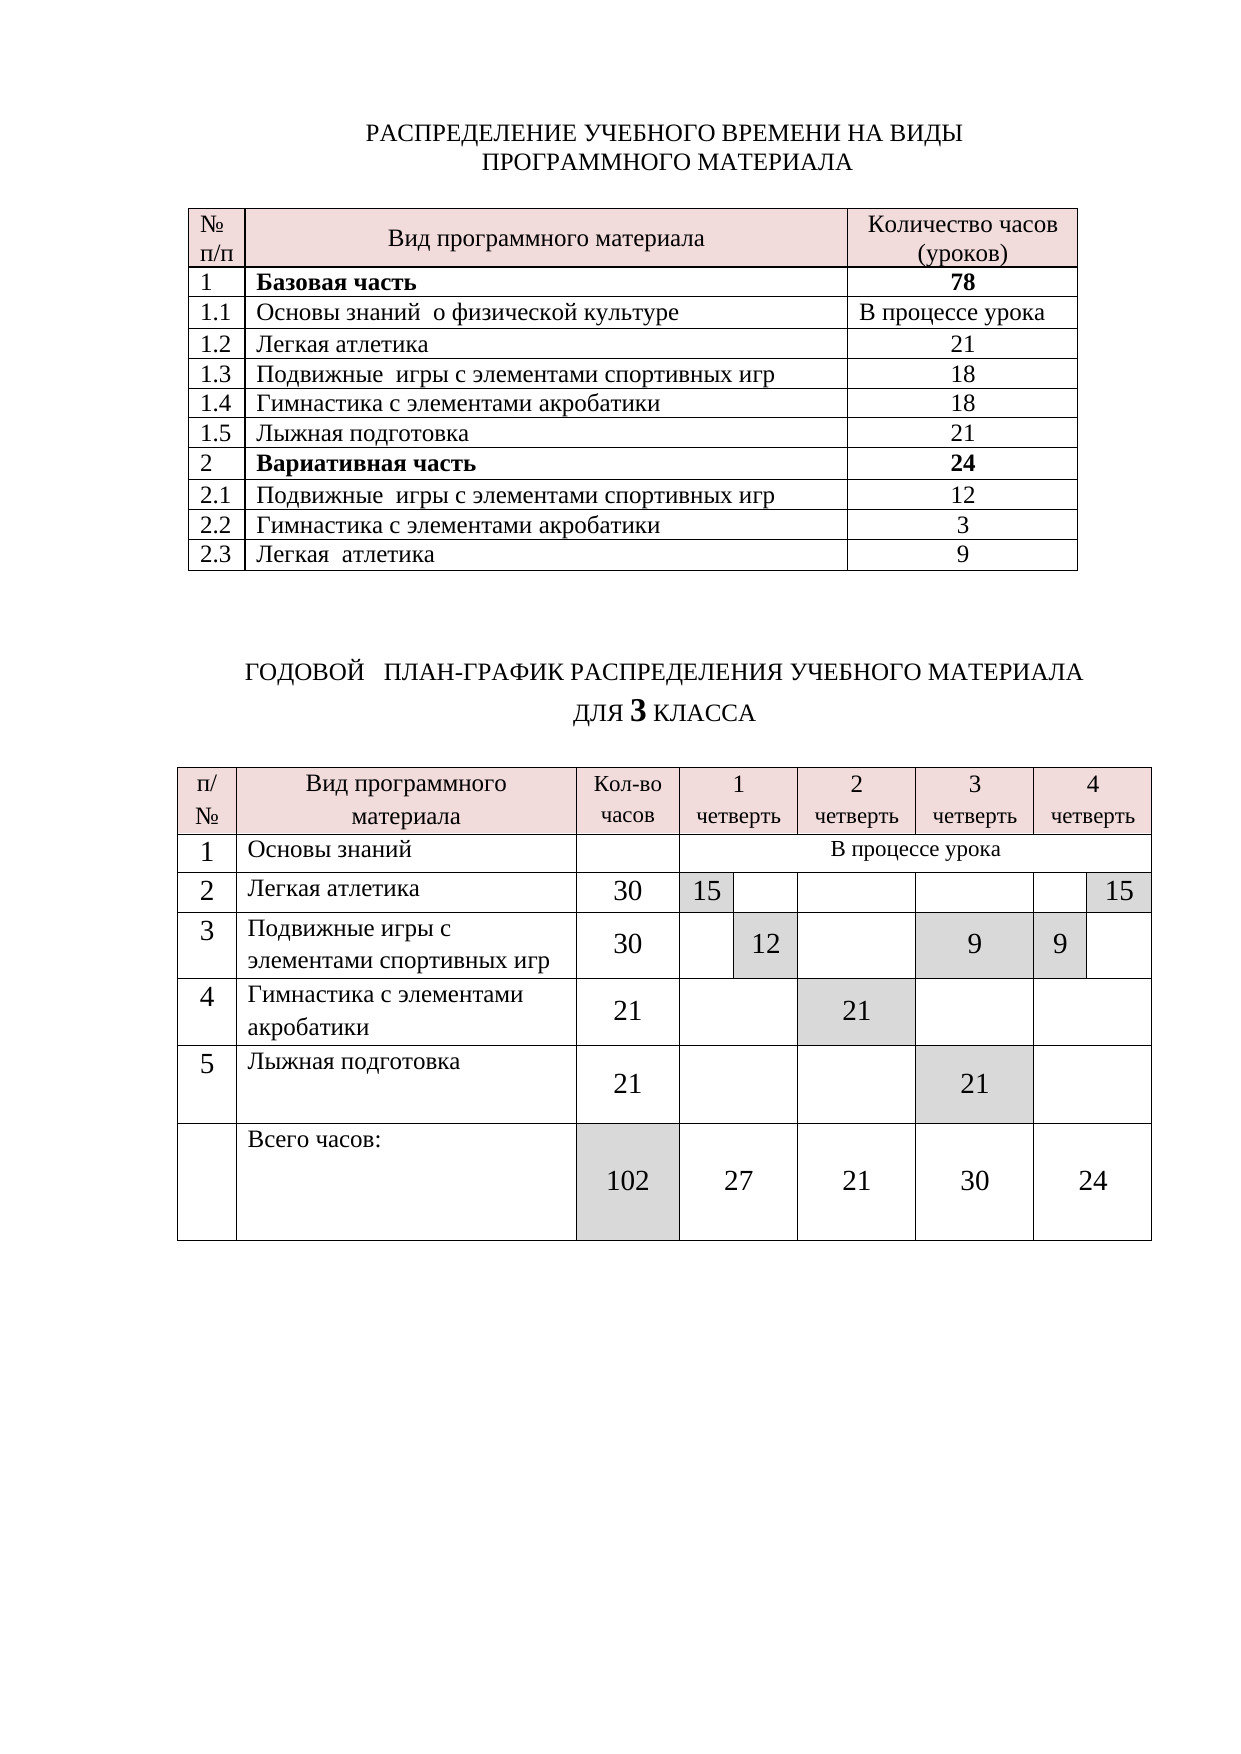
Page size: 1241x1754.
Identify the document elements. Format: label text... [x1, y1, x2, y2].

table_cell 1.3 [189, 359, 244, 387]
table_cell Основы знаний о физической культуре [246, 297, 847, 328]
table_cell [1034, 979, 1151, 1045]
table_cell 1 [178, 835, 236, 872]
table_cell В процессе урока [848, 297, 1077, 328]
table_cell [680, 979, 797, 1045]
table_cell 2.1 [189, 480, 244, 509]
table_cell 1.2 [189, 329, 244, 358]
text ДЛЯ 3 КЛАССА [177, 690, 1152, 728]
table_header Вид программного материала [237, 768, 576, 833]
table_cell [916, 979, 1033, 1045]
table_cell [1034, 1046, 1151, 1123]
table_cell 102 [577, 1124, 679, 1240]
table_cell 2.2 [189, 510, 244, 538]
table_cell [1087, 913, 1151, 978]
table_cell 1.1 [189, 297, 244, 328]
table_cell 2 [189, 448, 244, 479]
table_cell [798, 913, 915, 978]
table_cell 21 [798, 979, 915, 1045]
table_cell Всего часов: [237, 1124, 576, 1240]
table_cell Лыжная подготовка [246, 418, 847, 447]
table_header 3 четверть [916, 768, 1033, 833]
table_cell 27 [680, 1124, 797, 1240]
table_header 1 четверть [680, 768, 797, 833]
table_cell 4 [178, 979, 236, 1045]
table_cell Легкая атлетика [246, 540, 847, 569]
table_cell [680, 913, 733, 978]
text РАСПРЕДЕЛЕНИЕ УЧЕБНОГО ВРЕМЕНИ НА ВИДЫ [177, 118, 1152, 147]
table_cell Подвижные игры c элементами спортивных игр [246, 480, 847, 509]
table_cell [577, 835, 679, 872]
table_cell 21 [798, 1124, 915, 1240]
table_cell Подвижные игры с элементами спортивных игр [237, 913, 576, 978]
table_cell Гимнастика с элементами акробатики [246, 510, 847, 538]
table_cell 18 [848, 359, 1077, 387]
table_cell 3 [848, 510, 1077, 538]
table_header 4 четверть [1034, 768, 1151, 833]
table_cell 18 [848, 389, 1077, 417]
table_cell 21 [848, 418, 1077, 447]
table_header Вид программного материала [246, 209, 847, 266]
table_cell [798, 1046, 915, 1123]
table_cell 78 [848, 268, 1077, 296]
table_header 2 четверть [798, 768, 915, 833]
table_cell 21 [916, 1046, 1033, 1123]
table_cell Легкая атлетика [237, 873, 576, 912]
table_cell 30 [577, 913, 679, 978]
table_header Кол-во часов [577, 768, 679, 833]
table_cell [798, 873, 915, 912]
table_cell [680, 1046, 797, 1123]
table_cell Легкая атлетика [246, 329, 847, 358]
table_cell 15 [1087, 873, 1151, 912]
table_cell Вариативная часть [246, 448, 847, 479]
table_cell 24 [1034, 1124, 1151, 1240]
table_cell 1.5 [189, 418, 244, 447]
table_cell 12 [734, 913, 797, 978]
table_cell 21 [577, 1046, 679, 1123]
table_cell В процессе урока [680, 835, 1151, 872]
table_cell 1.4 [189, 389, 244, 417]
table_cell 21 [577, 979, 679, 1045]
table_cell 15 [680, 873, 733, 912]
table_cell 9 [1034, 913, 1086, 978]
table_cell [734, 873, 797, 912]
table_cell Основы знаний [237, 835, 576, 872]
table_cell 3 [178, 913, 236, 978]
table_header № п/п [189, 209, 244, 266]
table_cell [1034, 873, 1086, 912]
table_cell [178, 1124, 236, 1240]
table_cell 5 [178, 1046, 236, 1123]
table_cell 9 [848, 540, 1077, 569]
table_cell Лыжная подготовка [237, 1046, 576, 1123]
table_cell 9 [916, 913, 1033, 978]
table_cell 30 [916, 1124, 1033, 1240]
table_cell Гимнастика с элементами акробатики [237, 979, 576, 1045]
table_cell [916, 873, 1033, 912]
table_cell Базовая часть [246, 268, 847, 296]
text ГОДОВОЙ ПЛАН-ГРАФИК РАСПРЕДЕЛЕНИЯ УЧЕБНОГО МАТЕРИАЛА [177, 657, 1152, 686]
table_cell 2 [178, 873, 236, 912]
table_cell 24 [848, 448, 1077, 479]
table_cell 30 [577, 873, 679, 912]
table_cell Гимнастика с элементами акробатики [246, 389, 847, 417]
table_cell Подвижные игры c элементами спортивных игр [246, 359, 847, 387]
table_cell 1 [189, 268, 244, 296]
table_cell 21 [848, 329, 1077, 358]
table_header Количество часов (уроков) [848, 209, 1077, 266]
table_cell 2.3 [189, 540, 244, 569]
table_cell 12 [848, 480, 1077, 509]
table_header п/№ [178, 768, 236, 833]
text ПРОГРАММНОГО МАТЕРИАЛА [177, 147, 1152, 176]
